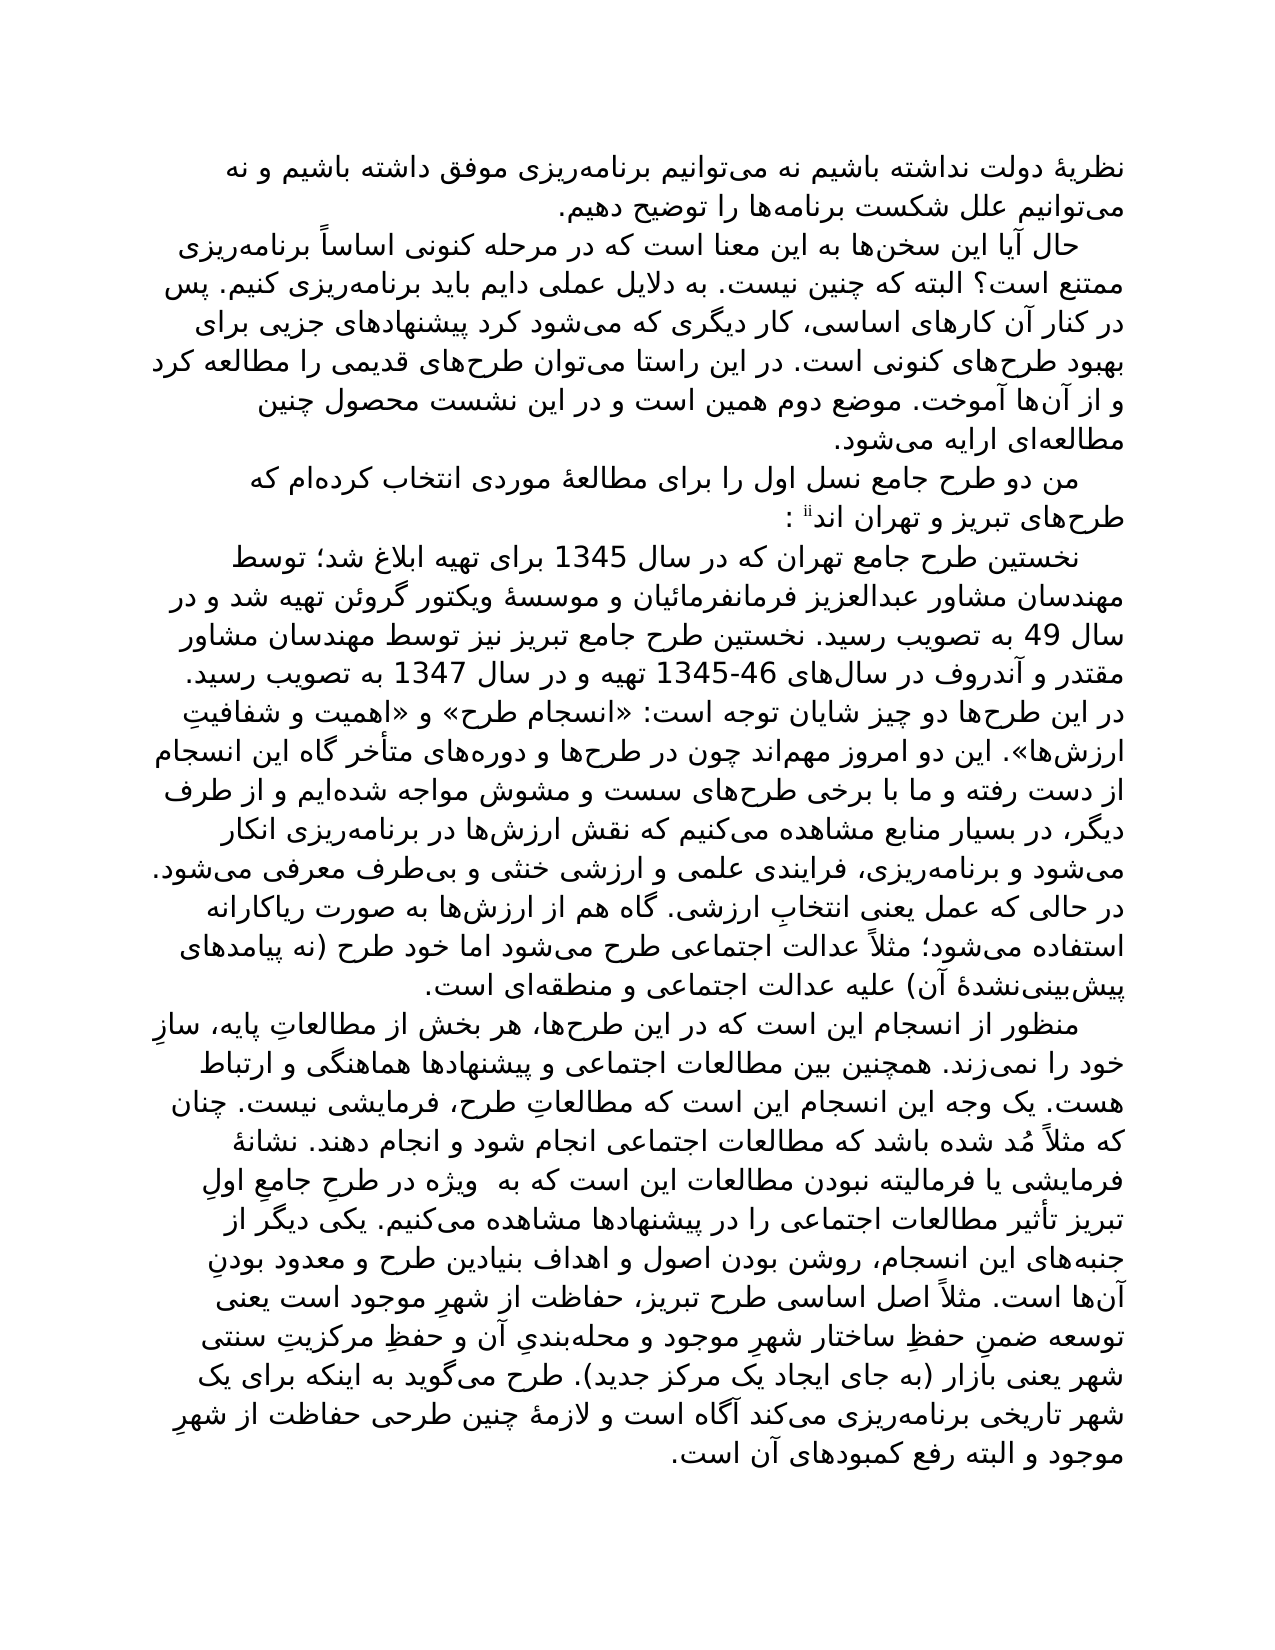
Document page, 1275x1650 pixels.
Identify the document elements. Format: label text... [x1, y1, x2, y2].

text نخستین طرح جامع تهران که در سال 1345 برای تهیه ابلاغ شد؛ توسط مهندسان مشاور عبدالعزیز فرمانفرمائیان و موسسۀ ویکتور گروئن تهیه شد و در سال 49 به تصویب رسید. نخستین طرح جامع تبریز نیز توسط مهندسان مشاور مقتدر و آندروف در سال‌های 46-1345 تهیه و در سال 1347 به تصویب رسید. در این طرح‌ها دو چیز شایان توجه است: «انسجام طرح» و «اهمیت و شفافیتِ ارزش‌ها». این دو امروز مهم‌اند چون در طرح‌ها و دوره‌های متأخر گاه این انسجام از دست رفته و ما با برخی طرح‌های سست و مشوش مواجه شده‌ایم و از طرف دیگر، در بسیار منابع مشاهده می‌کنیم که نقش ارزش‌ها در برنامه‌ریزی انکار می‌شود و برنامه‌ریزی، فرایندی علمی و ارزشی خنثی و بی‌طرف معرفی می‌شود. در حالی که عمل یعنی انتخابِ ارزشی. گاه هم از ارزش‌ها به صورت ریاکارانه استفاده می‌شود؛ مثلاً عدالت اجتماعی طرح می‌شود اما خود طرح (نه پیامدهای پیش‌بینی‌نشدۀ آن) علیه عدالت اجتماعی و منطقه‌ای است. [150, 540, 1125, 1002]
text حال آیا این سخن‌ها به این معنا است که در مرحله کنونی اساساً برنامه‌ریزی ممتنع است؟ البته که چنین نیست. به دلایل عملی دایم باید برنامه‌ریزی کنیم. پس در کنار آن کارهای اساسی، کار دیگری که می‌شود کرد پیشنهادهای جزیی برای بهبود طرح‌های کنونی است. در این راستا می‌توان طرح‌های قدیمی را مطالعه کرد و از آن‌ها آموخت. موضع دوم همین است و در این نشست محصول چنین مطالعه‌ای ارایه می‌شود. [150, 228, 1125, 457]
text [150, 150, 1125, 223]
text منظور از انسجام این است که در این طرح‌ها، هر بخش از مطالعاتِ پایه، سازِ خود را نمی‌زند. همچنین بین مطالعات اجتماعی و پیشنهادها هماهنگی و ارتباط هست. یک وجه این انسجام این است که مطالعاتِ طرح، فرمایشی نیست. چنان که مثلاً مُد شده باشد که مطالعات اجتماعی انجام شود و انجام دهند. نشانۀ فرمایشی یا فرمالیته نبودن مطالعات این است که به ویژه در طرحِ جامعِ اولِ تبریز تأثیر مطالعات اجتماعی را در پیشنهادها مشاهده می‌کنیم. یکی دیگر از جنبه‌های این انسجام، روشن بودن اصول و اهداف بنیادین طرح و معدود بودنِ آن‌ها است. مثلاً اصل اساسی طرح تبریز، حفاظت از شهرِ موجود است یعنی توسعه ضمنِ حفظِ ساختار شهرِ موجود و محله‌بندیِ آن و حفظِ مرکزیتِ سنتی شهر یعنی بازار (به جای ایجاد یک مرکز جدید). طرح می‌گوید به اینکه برای یک شهر تاریخی برنامه‌ریزی می‌کند آگاه است و لازمۀ چنین طرحی حفاظت از شهرِ موجود و البته رفع کمبودهای آن است. [150, 1007, 1125, 1470]
text من دو طرح جامع نسل اول را برای مطالعۀ موردی انتخاب کرده‌ام که طرح‌های تبریز و تهران اند : [150, 462, 1125, 535]
